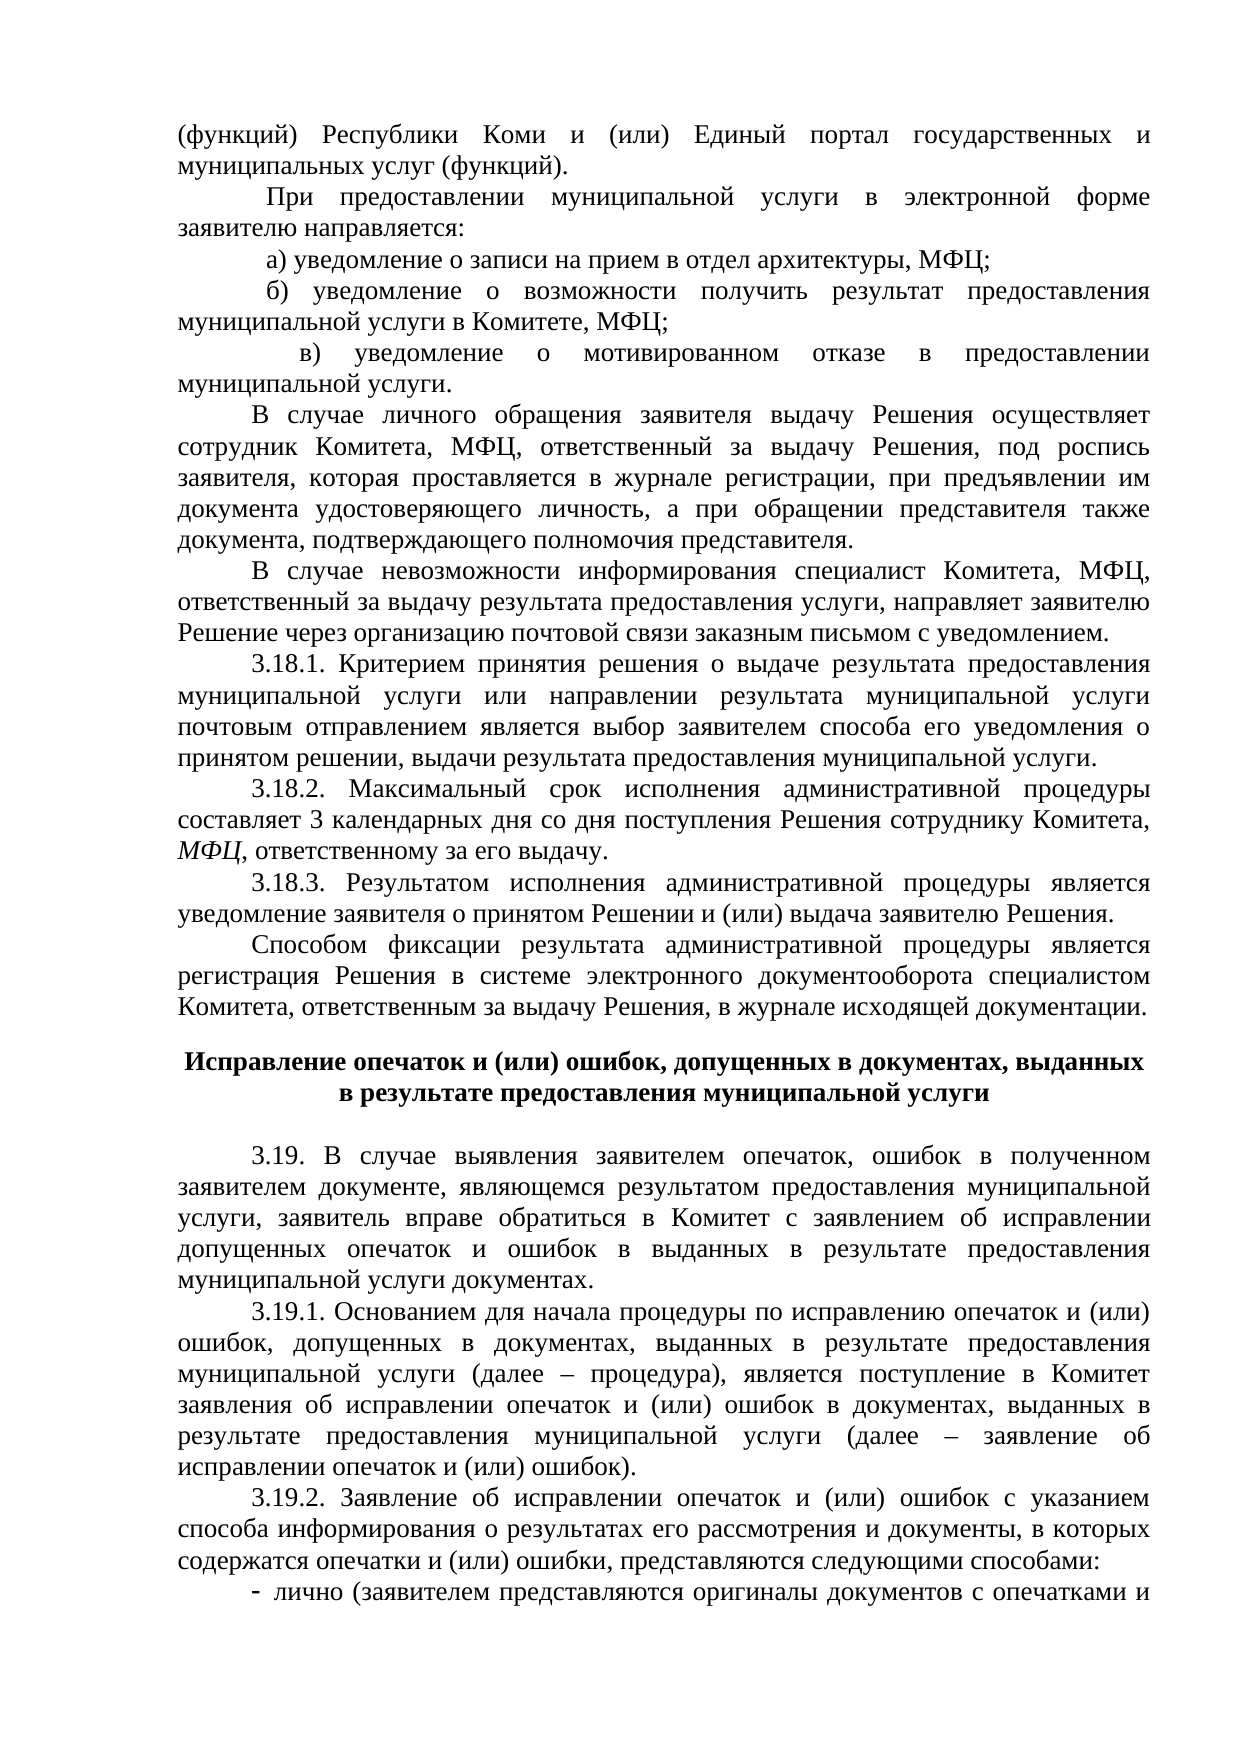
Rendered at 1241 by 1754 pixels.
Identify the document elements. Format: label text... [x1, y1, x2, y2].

text При предоставлении муниципальной услуги в электронной форме заявителю направляется: [177, 180, 1152, 243]
text б) уведомление о возможности получить результат предоставления муниципальной услуги в Комитете, МФЦ; [177, 274, 1151, 336]
text 3.19. В случае выявления заявителем опечаток, ошибок в полученном заявителем документе, являющемся результатом предоставления муниципальной услуги, заявитель вправе обратиться в Комитет с заявлением об исправлении допущенных опечаток и ошибок в выданных в результате предоставления муниципальной услуги документах. [177, 1139, 1152, 1294]
text 3.19.2. Заявление об исправлении опечаток и (или) ошибок с указанием способа информирования о результатах его рассмотрения и документы, в которых содержатся опечатки и (или) ошибки, представляются следующими способами: [177, 1481, 1152, 1575]
text 3.19.1. Основанием для начала процедуры по исправлению опечаток и (или) ошибок, допущенных в документах, выданных в результате предоставления муниципальной услуги (далее – процедура), является поступление в Комитет заявления об исправлении опечаток и (или) ошибок в документах, выданных в результате предоставления муниципальной услуги (далее – заявление об исправлении опечаток и (или) ошибок). [177, 1294, 1152, 1481]
text Исправление опечаток и (или) ошибок, допущенных в документах, выданных в результате предоставления муниципальной услуги [177, 1045, 1152, 1108]
text в) уведомление о мотивированном отказе в предоставлении муниципальной услуги. [177, 336, 1151, 398]
text а) уведомление о записи на прием в отдел архитектуры, МФЦ; [177, 243, 1151, 274]
text В случае личного обращения заявителя выдачу Решения осуществляет сотрудник Комитета, МФЦ, ответственный за выдачу Решения, под роспись заявителя, которая проставляется в журнале регистрации, при предъявлении им документа удостоверяющего личность, а при обращении представителя также документа, подтверждающего полномочия представителя. [177, 398, 1152, 554]
text Способом фиксации результата административной процедуры является регистрация Решения в системе электронного документооборота специалистом Комитета, ответственным за выдачу Решения, в журнале исходящей документации. [177, 928, 1152, 1021]
text 3.18.3. Результатом исполнения административной процедуры является уведомление заявителя о принятом Решении и (или) выдача заявителю Решения. [177, 866, 1152, 928]
text 3.18.1. Критерием принятия решения о выдаче результата предоставления муниципальной услуги или направлении результата муниципальной услуги почтовым отправлением является выбор заявителем способа его уведомления о принятом решении, выдачи результата предоставления муниципальной услуги. [177, 648, 1152, 772]
text В случае невозможности информирования специалист Комитета, МФЦ, ответственный за выдачу результата предоставления услуги, направляет заявителю Решение через организацию почтовой связи заказным письмом с уведомлением. [177, 554, 1152, 648]
text 3.18.2. Максимальный срок исполнения административной процедуры составляет 3 календарных дня со дня поступления Решения сотруднику Комитета, МФЦ, ответственному за его выдачу. [177, 772, 1152, 866]
